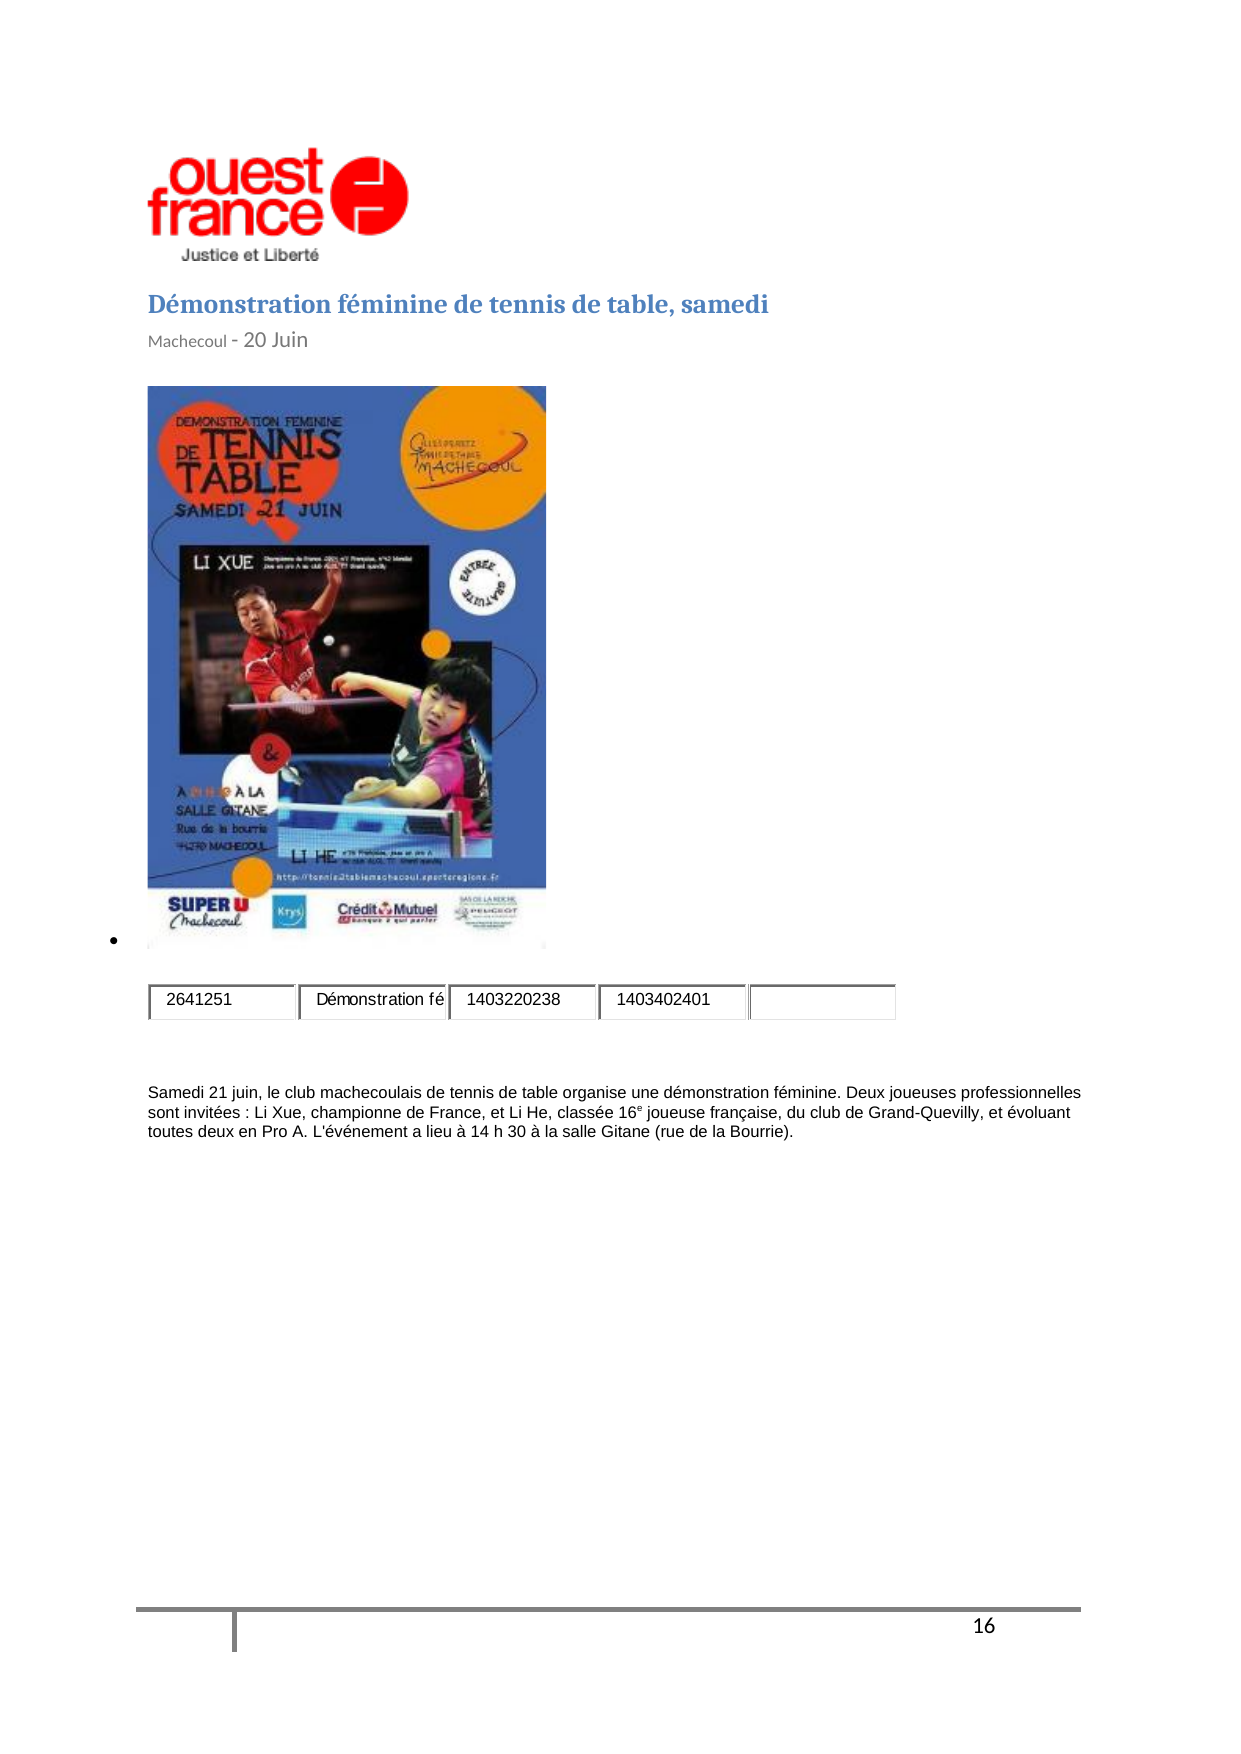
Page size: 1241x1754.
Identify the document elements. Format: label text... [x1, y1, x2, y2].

subtitle Démonstration féminine de tennis de table, samedi [148, 289, 1093, 320]
text Samedi 21 juin, le club machecoulais de tennis de table organise une démonstration féminine. Deux joueuses professionnelles sont invitées : Li Xue, championne de France, et Li He, classée 16e joueuse française, du club de Grand-Quevilly, et évoluant toutes deux en Pro A. L'événement a lieu à 14 h 30 à la salle Gitane (rue de la Bourrie). [148, 1083, 1093, 1141]
picture [147, 386, 547, 949]
text Machecoul - 20 Juin [148, 325, 1093, 353]
picture [147, 147, 409, 261]
